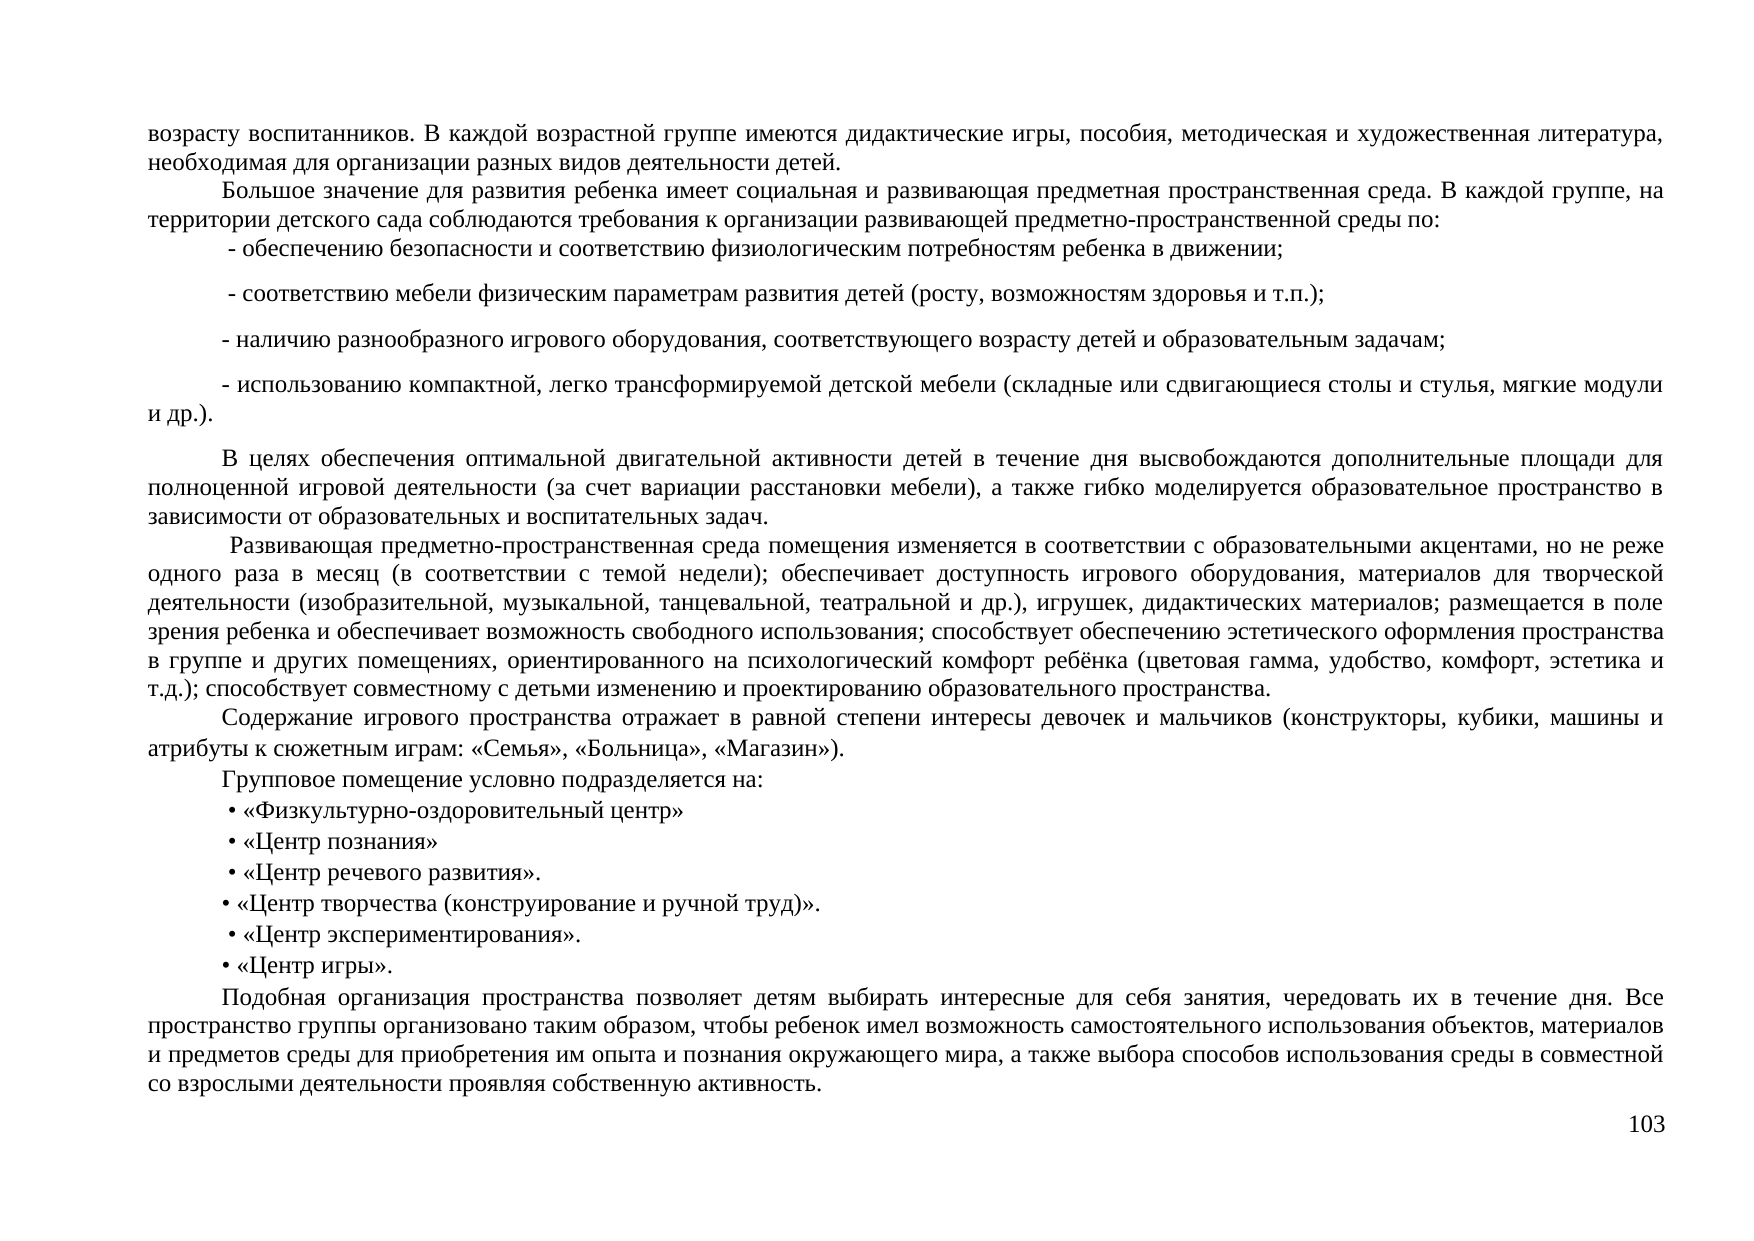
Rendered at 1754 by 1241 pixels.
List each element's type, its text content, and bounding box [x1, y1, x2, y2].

text Содержание игрового пространства отражает в равной степени интересы девочек и мальчиков (конструкторы, кубики, машины и атрибуты к сюжетным играм: «Семья», «Больница», «Магазин»). [148, 702, 1665, 762]
text - использованию компактной, легко трансформируемой детской мебели (складные или сдвигающиеся столы и стулья, мягкие модули и др.). [148, 369, 1665, 427]
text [148, 118, 1665, 176]
text • «Физкультурно-оздоровительный центр» [148, 795, 1665, 824]
text - соответствию мебели физическим параметрам развития детей (росту, возможностям здоровья и т.п.); [148, 278, 1665, 307]
text Развивающая предметно-пространственная среда помещения изменяется в соответствии с образовательными акцентами, но не реже одного раза в месяц (в соответствии с темой недели); обеспечивает доступность игрового оборудования, материалов для творческой деятельности (изобразительной, музыкальной, танцевальной, театральной и др.), игрушек, дидактических материалов; размещается в поле зрения ребенка и обеспечивает возможность свободного использования; способствует обеспечению эстетического оформления пространства в группе и других помещениях, ориентированного на психологический комфорт ребёнка (цветовая гамма, удобство, комфорт, эстетика и т.д.); способствует совместному с детьми изменению и проектированию образовательного пространства. [148, 530, 1665, 702]
text - обеспечению безопасности и соответствию физиологическим потребностям ребенка в движении; [148, 233, 1665, 262]
text - наличию разнообразного игрового оборудования, соответствующего возрасту детей и образовательным задачам; [148, 324, 1665, 353]
text Большое значение для развития ребенка имеет социальная и развивающая предметная пространственная среда. В каждой группе, на территории детского сада соблюдаются требования к организации развивающей предметно-пространственной среды по: [148, 176, 1665, 233]
text • «Центр познания» [148, 826, 1665, 855]
text Подобная организация пространства позволяет детям выбирать интересные для себя занятия, чередовать их в течение дня. Все пространство группы организовано таким образом, чтобы ребенок имел возможность самостоятельного использования объектов, материалов и предметов среды для приобретения им опыта и познания окружающего мира, а также выбора способов использования среды в совместной со взрослыми деятельности проявляя собственную активность. [148, 982, 1665, 1097]
text В целях обеспечения оптимальной двигательной активности детей в течение дня высвобождаются дополнительные площади для полноценной игровой деятельности (за счет вариации расстановки мебели), а также гибко моделируется образовательное пространство в зависимости от образовательных и воспитательных задач. [148, 443, 1665, 530]
text • «Центр игры». [148, 951, 1665, 979]
text • «Центр творчества (конструирование и ручной труд)». [148, 888, 1665, 917]
text • «Центр экспериментирования». [148, 919, 1665, 948]
text Групповое помещение условно подразделяется на: [148, 764, 1665, 793]
text • «Центр речевого развития». [148, 857, 1665, 886]
